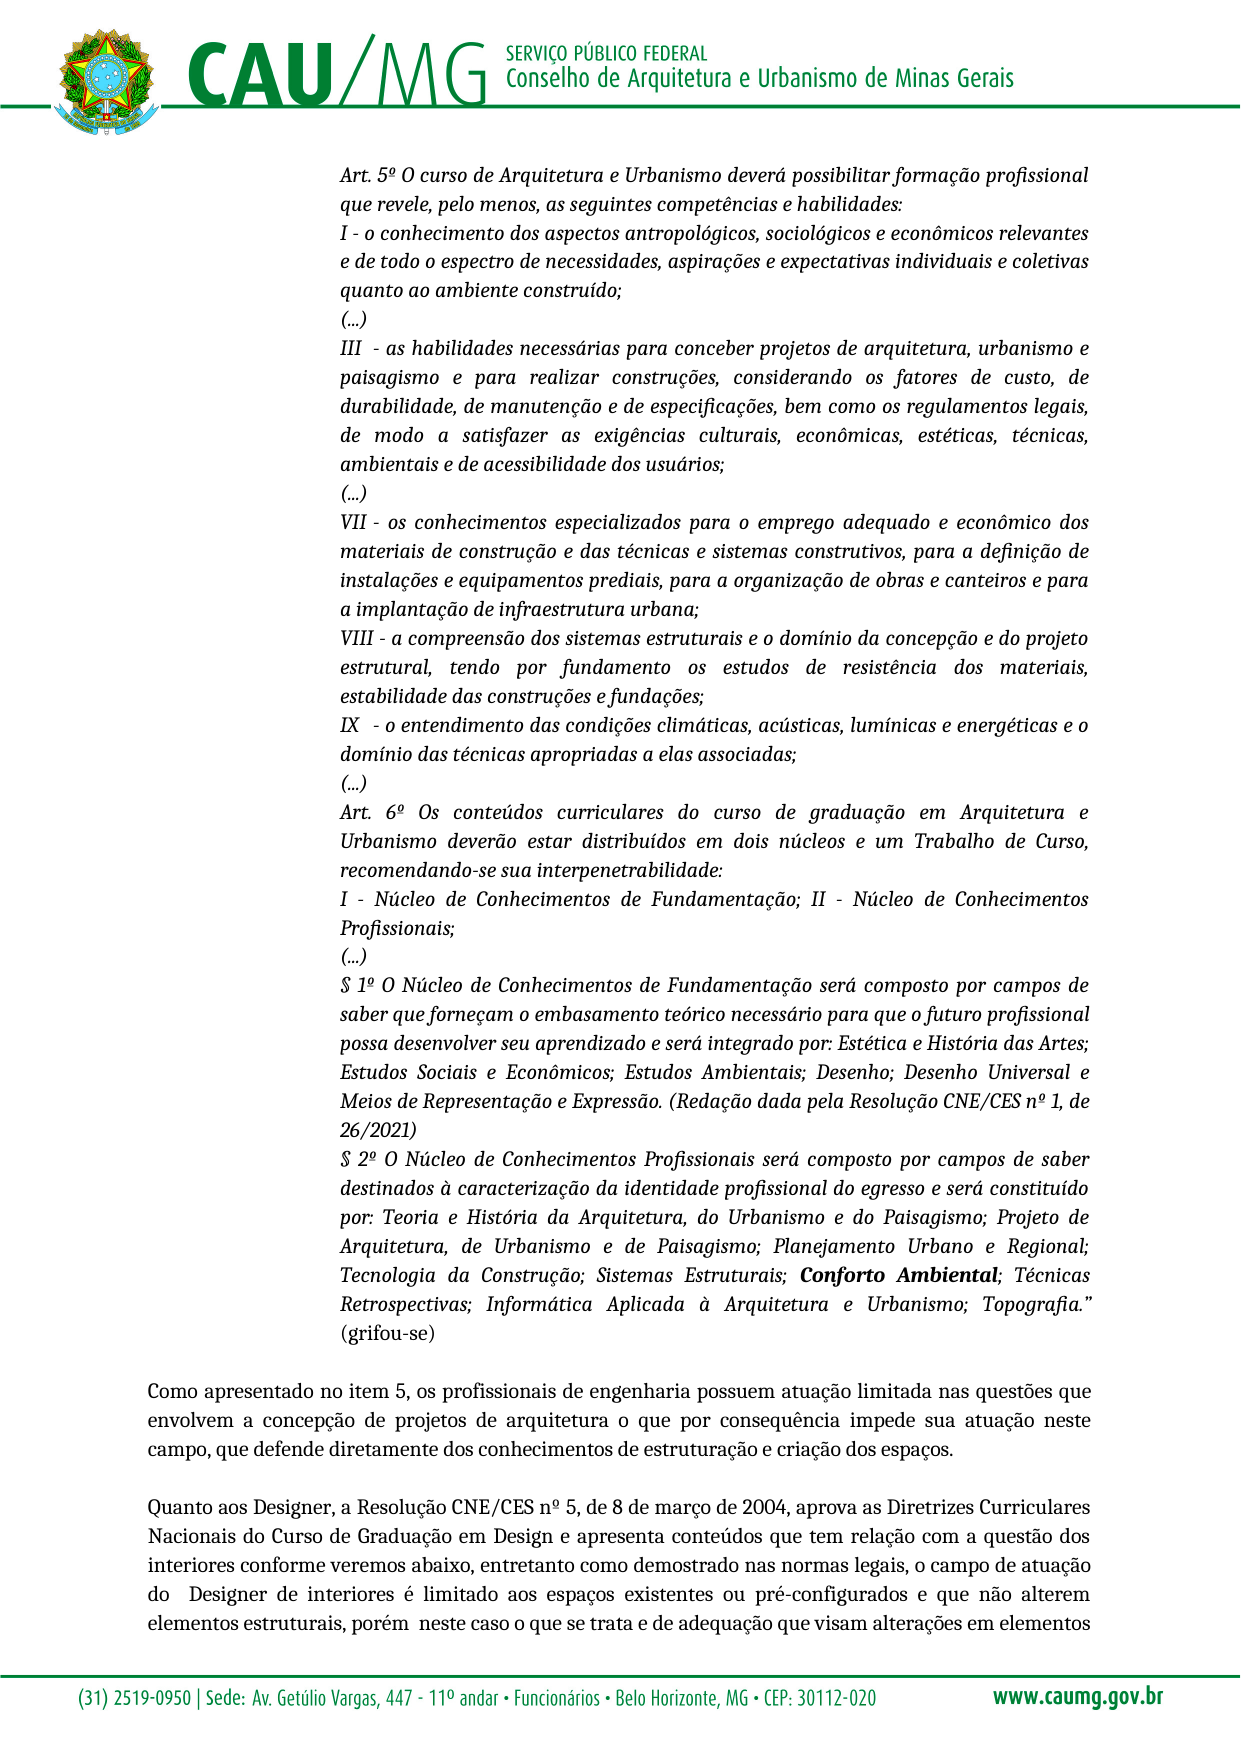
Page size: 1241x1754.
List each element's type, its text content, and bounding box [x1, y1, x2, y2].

text § 2º O Núcleo de Conhecimentos Profissionais será composto por campos de saber destinados à caracterização da identidade profissional do egresso e será constituído por: Teoria e História da Arquitetura, do Urbanismo e do Paisagismo; Projeto de Arquitetura, de Urbanismo e de Paisagismo; Planejamento Urbano e Regional; Tecnologia da Construção; Sistemas Estruturais; Conforto Ambiental; Técnicas Retrospectivas; Informática Aplicada à Arquitetura e Urbanismo; Topografia.” (grifou-se) [340, 1147, 1092, 1346]
text IX - o entendimento das condições climáticas, acústicas, lumínicas e energéticas e o domínio das técnicas apropriadas a elas associadas; [340, 713, 1092, 767]
picture [0, 1662, 1241, 1752]
text III - as habilidades necessárias para conceber projetos de arquitetura, urbanismo e paisagismo e para realizar construções, considerando os fatores de custo, de durabilidade, de manutenção e de especificações, bem como os regulamentos legais, de modo a satisfazer as exigências culturais, econômicas, estéticas, técnicas, ambientais e de acessibilidade dos usuários; [340, 336, 1092, 477]
text Como apresentado no item 5, os profissionais de engenharia possuem atuação limitada nas questões que envolvem a concepção de projetos de arquitetura o que por consequência impede sua atuação neste campo, que defende diretamente dos conhecimentos de estruturação e criação dos espaços. [148, 1379, 1092, 1462]
text VIII - a compreensão dos sistemas estruturais e o domínio da concepção e do projeto estrutural, tendo por fundamento os estudos de resistência dos materiais, estabilidade das construções e fundações; [340, 626, 1092, 709]
text (...) [340, 307, 1092, 332]
text (...) [340, 944, 1092, 969]
text VII - os conhecimentos especializados para o emprego adequado e econômico dos materiais de construção e das técnicas e sistemas construtivos, para a definição de instalações e equipamentos prediais, para a organização de obras e canteiros e para a implantação de infraestrutura urbana; [340, 510, 1092, 622]
text I - o conhecimento dos aspectos antropológicos, sociológicos e econômicos relevantes e de todo o espectro de necessidades, aspirações e expectativas individuais e coletivas quanto ao ambiente construído; [340, 220, 1092, 303]
text (...) [340, 771, 1092, 796]
text Art. 5º O curso de Arquitetura e Urbanismo deverá possibilitar formação profissional que revele, pelo menos, as seguintes competências e habilidades: [340, 162, 1092, 217]
text (...) [340, 481, 1092, 506]
text I - Núcleo de Conhecimentos de Fundamentação; II - Núcleo de Conhecimentos Profissionais; [340, 886, 1092, 941]
picture [0, 0, 1241, 148]
text § 1º O Núcleo de Conhecimentos de Fundamentação será composto por campos de saber que forneçam o embasamento teórico necessário para que o futuro profissional possa desenvolver seu aprendizado e será integrado por: Estética e História das Artes; Estudos Sociais e Econômicos; Estudos Ambientais; Desenho; Desenho Universal e Meios de Representação e Expressão. (Redação dada pela Resolução CNE/CES nº 1, de 26/2021) [340, 973, 1092, 1143]
text Art. 6º Os conteúdos curriculares do curso de graduação em Arquitetura e Urbanismo deverão estar distribuídos em dois núcleos e um Trabalho de Curso, recomendando-se sua interpenetrabilidade: [340, 799, 1092, 883]
